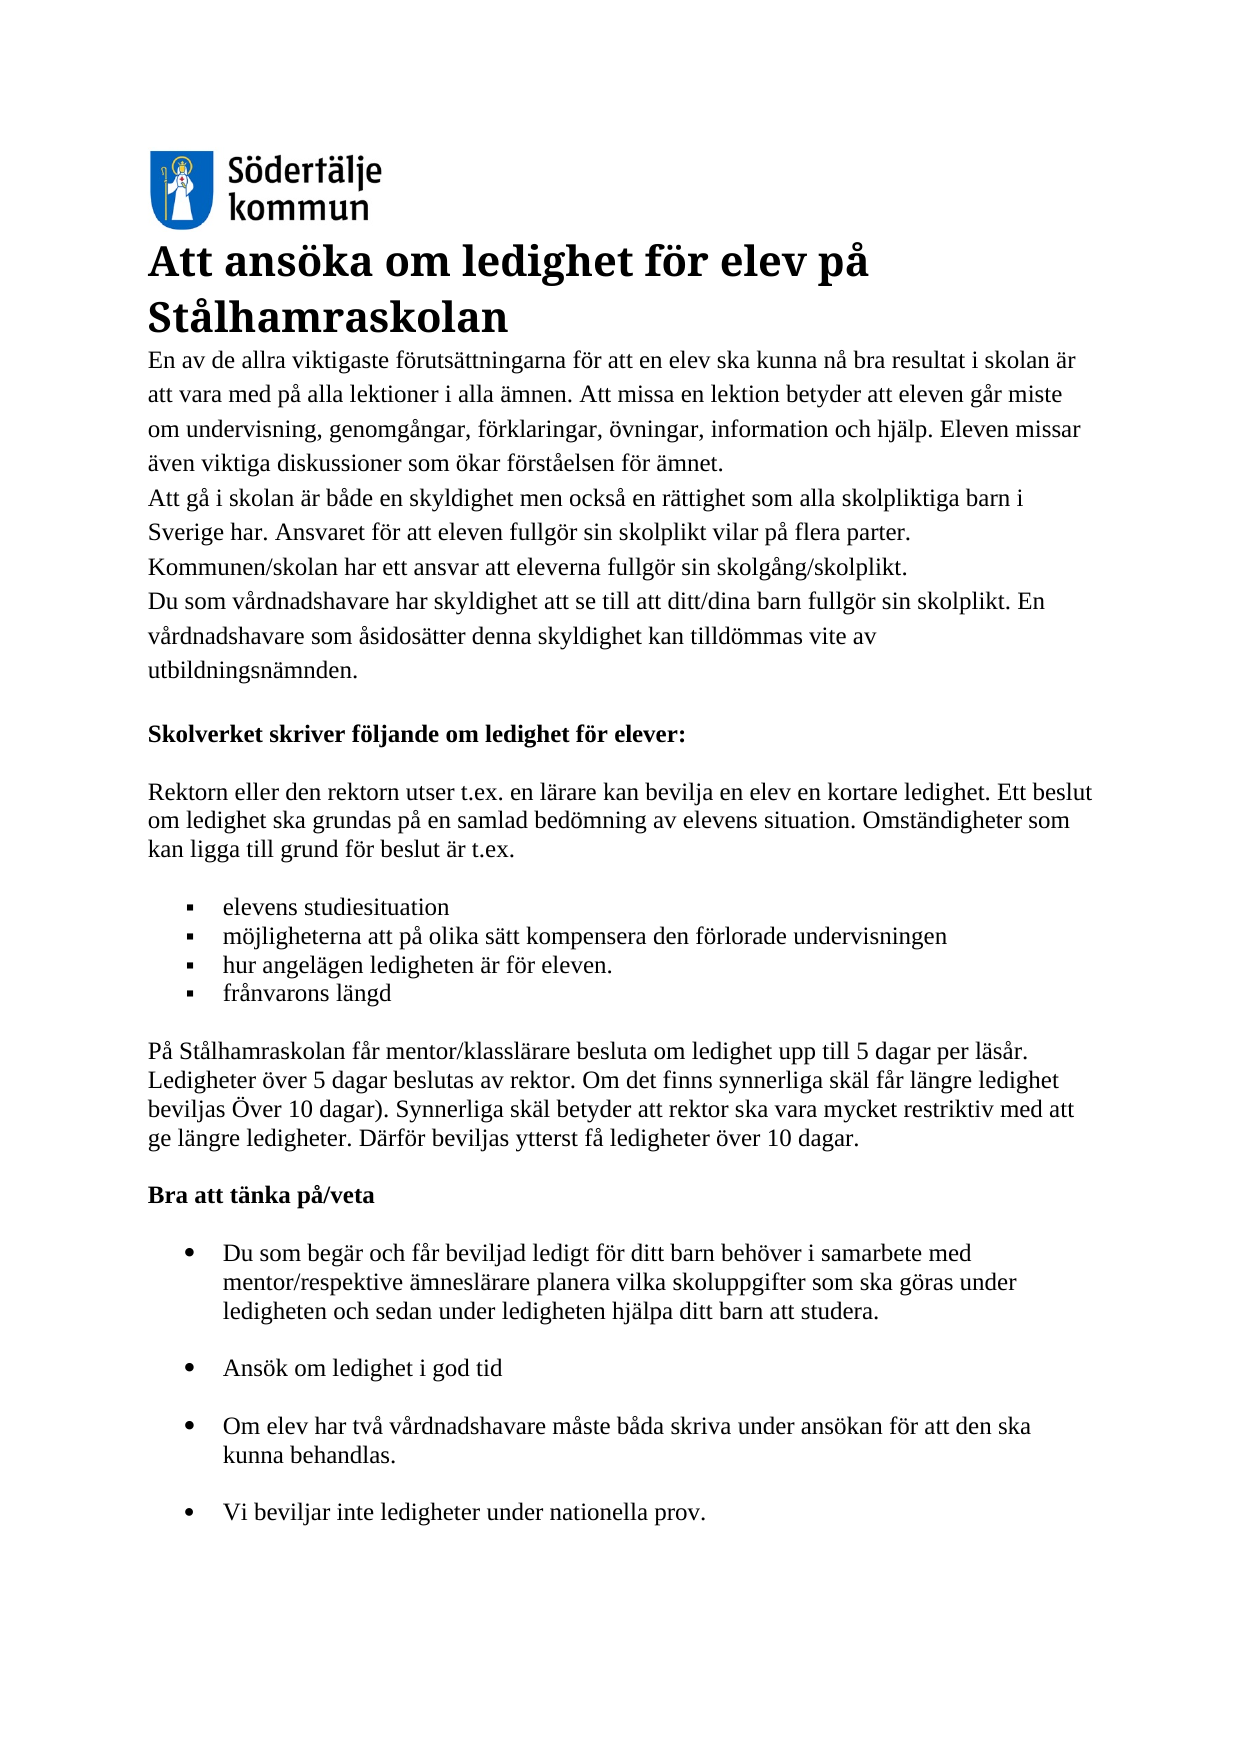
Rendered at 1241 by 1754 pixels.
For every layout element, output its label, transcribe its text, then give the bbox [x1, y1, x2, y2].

text Skolverket skriver följande om ledighet för elever: [148, 719, 1093, 748]
text Att gå i skolan är både en skyldighet men också en rättighet som alla skolpliktiga barn i Sverige har. Ansvaret för att eleven fullgör sin skolplikt vilar på flera parter. Kommunen/skolan har ett ansvar att eleverna fullgör sin skolgång/skolplikt. [148, 483, 1093, 581]
list Vi beviljar inte ledigheter under nationella prov. [185, 1497, 1093, 1526]
list frånvarons längd [185, 978, 1093, 1007]
list hur angelägen ledigheten är för eleven. [185, 950, 1093, 978]
picture [147, 147, 384, 232]
text Du som vårdnadshavare har skyldighet att se till att ditt/dina barn fullgör sin skolplikt. En vårdnadshavare som åsidosätter denna skyldighet kan tilldömmas vite av utbildningsnämnden. [148, 586, 1093, 684]
list Om elev har två vårdnadshavare måste båda skriva under ansökan för att den ska kunna behandlas. [185, 1411, 1093, 1468]
text Bra att tänka på/veta [148, 1181, 1093, 1209]
list Du som begär och får beviljad ledigt för ditt barn behöver i samarbete med mentor/respektive ämneslärare planera vilka skoluppgifter som ska göras under ledigheten och sedan under ledigheten hjälpa ditt barn att studera. [185, 1238, 1093, 1325]
list elevens studiesituation [185, 892, 1093, 921]
text Rektorn eller den rektorn utser t.ex. en lärare kan bevilja en elev en kortare ledighet. Ett beslut om ledighet ska grundas på en samlad bedömning av elevens situation. Omständigheter som kan ligga till grund för beslut är t.ex. [148, 777, 1093, 863]
text På Stålhamraskolan får mentor/klasslärare besluta om ledighet upp till 5 dagar per läsår. Ledigheter över 5 dagar beslutas av rektor. Om det finns synnerliga skäl får längre ledighet beviljas Över 10 dagar). Synnerliga skäl betyder att rektor ska vara mycket restriktiv med att ge längre ledigheter. Därför beviljas ytterst få ledigheter över 10 dagar. [148, 1036, 1093, 1151]
text Att ansöka om ledighet för elev på Stålhamraskolan [148, 231, 1093, 345]
list Ansök om ledighet i god tid [185, 1353, 1093, 1382]
text En av de allra viktigaste förutsättningarna för att en elev ska kunna nå bra resultat i skolan är att vara med på alla lektioner i alla ämnen. Att missa en lektion betyder att eleven går miste om undervisning, genomgångar, förklaringar, övningar, information och hjälp. Eleven missar även viktiga diskussioner som ökar förståelsen för ämnet. [148, 345, 1093, 477]
list möjligheterna att på olika sätt kompensera den förlorade undervisningen [185, 921, 1093, 950]
